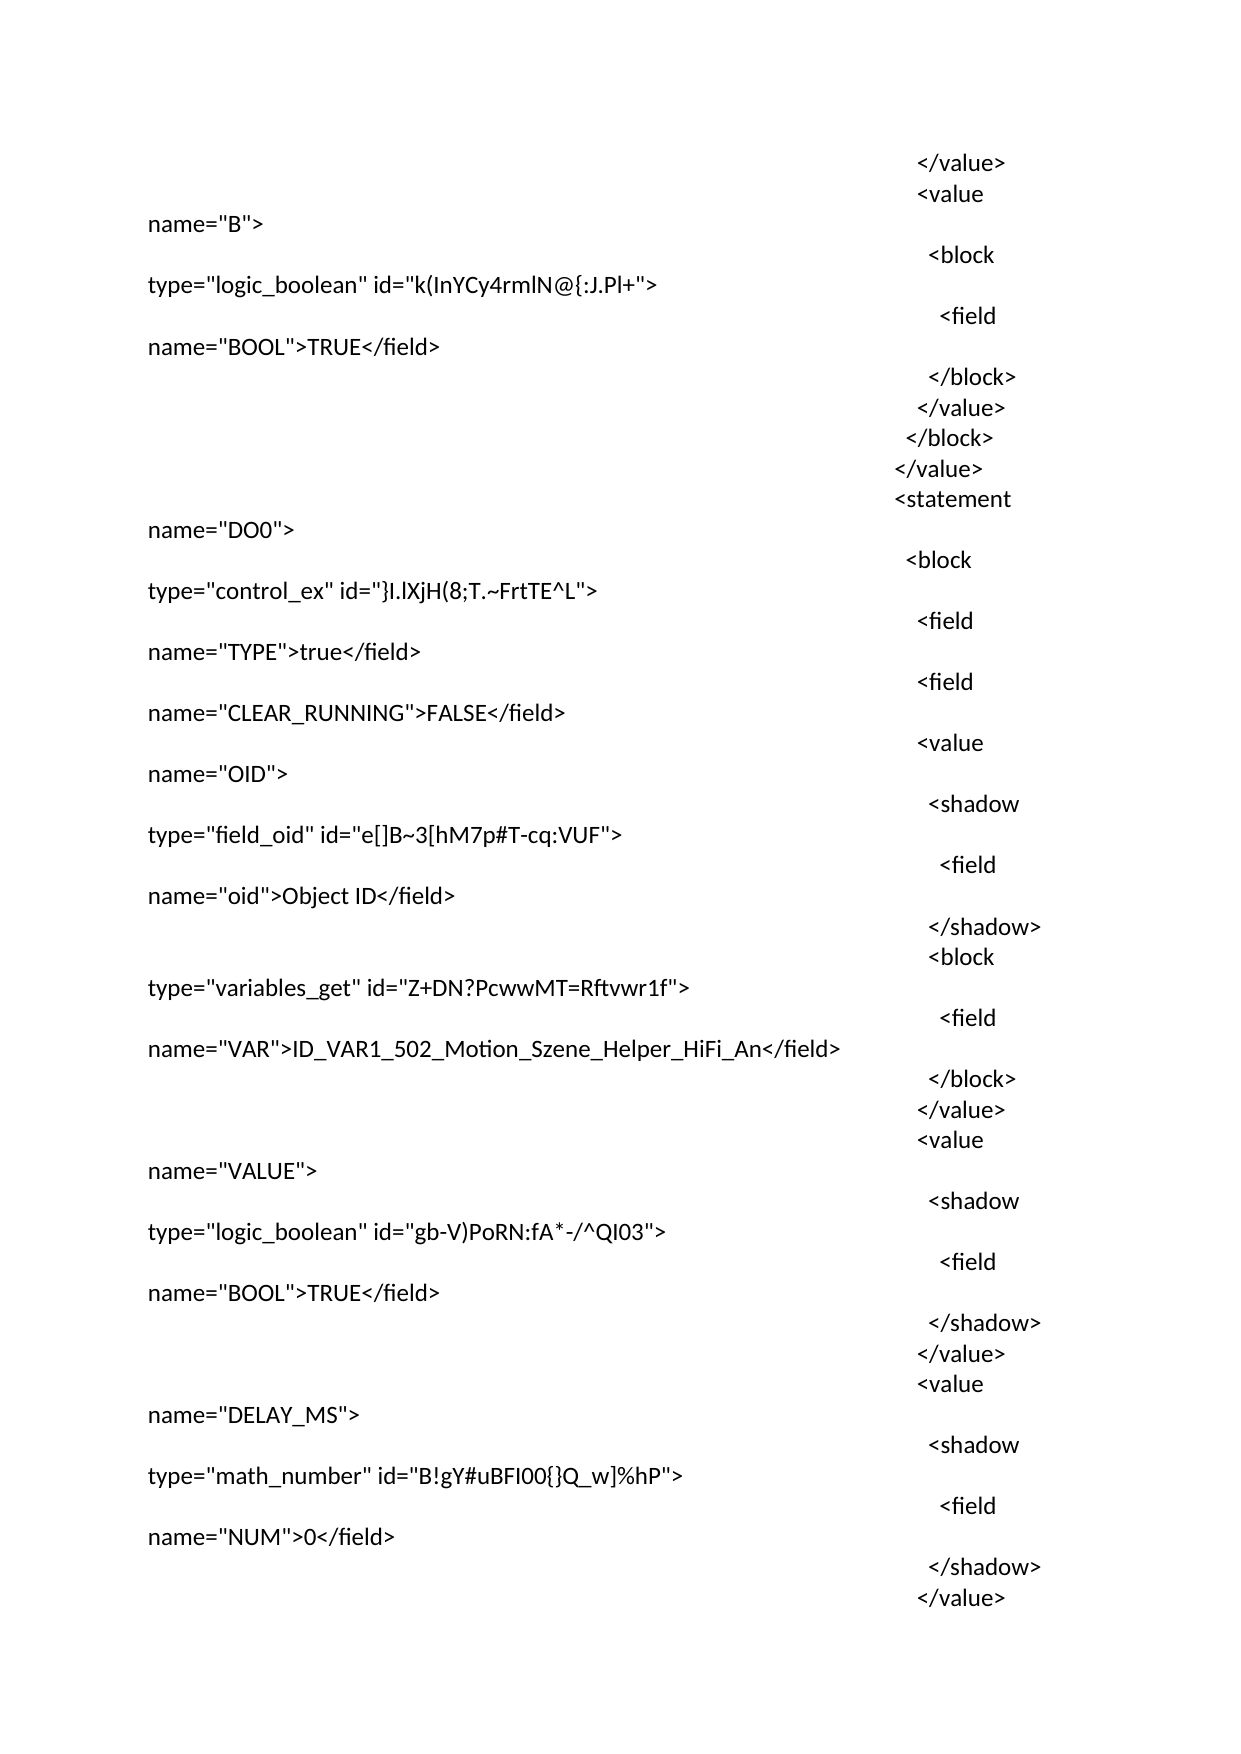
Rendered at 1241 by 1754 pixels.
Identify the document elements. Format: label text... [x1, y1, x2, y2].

text </value> [148, 1094, 1093, 1124]
text </shadow> [148, 911, 1093, 941]
text </shadow> [148, 1307, 1093, 1338]
text <block type="control_ex" id="}I.lXjH(8;T.~FrtTE^L"> [148, 544, 1093, 605]
text </value> [148, 1582, 1093, 1613]
text <field name="VAR">ID_VAR1_502_Motion_Szene_Helper_HiFi_An</field> [148, 1002, 1093, 1063]
text </shadow> [148, 1552, 1093, 1582]
text <field name="CLEAR_RUNNING">FALSE</field> [148, 666, 1093, 727]
text <block type="logic_boolean" id="k(InYCy4rmlN@{:J.Pl+"> [148, 239, 1093, 300]
text <block type="variables_get" id="Z+DN?PcwwMT=Rftvwr1f"> [148, 941, 1093, 1002]
text <statement name="DO0"> [148, 483, 1093, 544]
text </value> [148, 453, 1093, 483]
text <value name="VALUE"> [148, 1124, 1093, 1185]
text <value name="DELAY_MS"> [148, 1368, 1093, 1429]
text <field name="BOOL">TRUE</field> [148, 1246, 1093, 1307]
text <shadow type="field_oid" id="e[]B~3[hM7p#T-cq:VUF"> [148, 788, 1093, 849]
text <field name="oid">Object ID</field> [148, 849, 1093, 911]
text </block> [148, 1063, 1093, 1094]
text <shadow type="logic_boolean" id="gb-V)PoRN:fA*-/^QI03"> [148, 1185, 1093, 1246]
text <field name="BOOL">TRUE</field> [148, 300, 1093, 361]
text <field name="TYPE">true</field> [148, 605, 1093, 666]
text <field name="NUM">0</field> [148, 1491, 1093, 1552]
text <value name="B"> [148, 178, 1093, 239]
text </block> [148, 422, 1093, 453]
text </value> [148, 148, 1093, 178]
text <value name="OID"> [148, 727, 1093, 788]
text </value> [148, 392, 1093, 422]
text </block> [148, 361, 1093, 392]
text </value> [148, 1338, 1093, 1368]
text <shadow type="math_number" id="B!gY#uBFI00{}Q_w]%hP"> [148, 1429, 1093, 1491]
